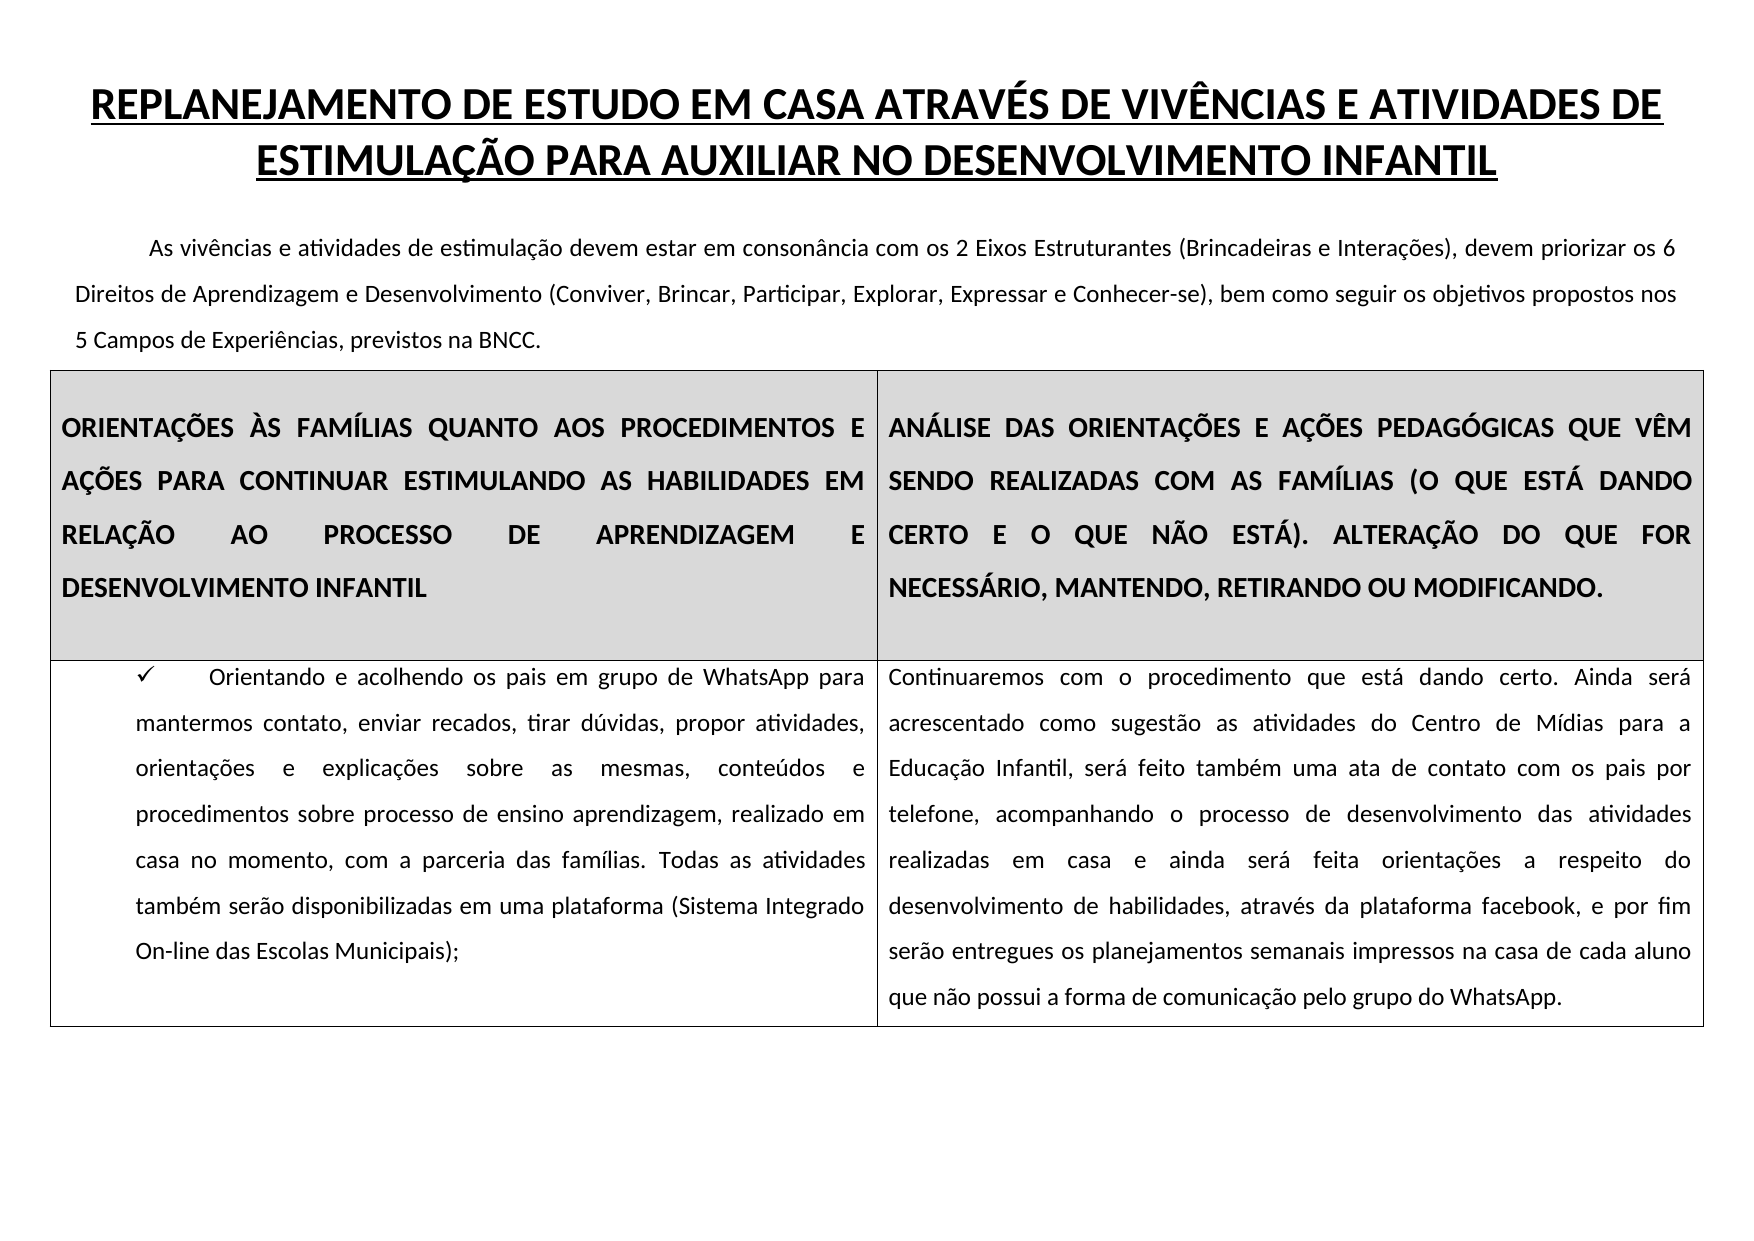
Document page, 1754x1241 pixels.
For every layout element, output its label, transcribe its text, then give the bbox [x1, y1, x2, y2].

table_cell Orientando e acolhendo os pais em grupo de WhatsApp para mantermos contato, enviar recados, tirar dúvidas, propor atividades, orientações e explicações sobre as mesmas, conteúdos e procedimentos sobre processo de ensino aprendizagem, realizado em casa no momento, com a parceria das famílias. Todas as atividades também serão disponibilizadas em uma plataforma (Sistema Integrado On-line das Escolas Municipais); [51, 661, 877, 1026]
table_cell Continuaremos com o procedimento que está dando certo. Ainda será acrescentado como sugestão as atividades do Centro de Mídias para a Educação Infantil, será feito também uma ata de contato com os pais por telefone, acompanhando o processo de desenvolvimento das atividades realizadas em casa e ainda será feita orientações a respeito do desenvolvimento de habilidades, através da plataforma facebook, e por fim serão entregues os planejamentos semanais impressos na casa de cada aluno que não possui a forma de comunicação pelo grupo do WhatsApp. [878, 661, 1703, 1026]
text As vivências e atividades de estimulação devem estar em consonância com os 2 Eixos Estruturantes (Brincadeiras e Interações), devem priorizar os 6 Direitos de Aprendizagem e Desenvolvimento (Conviver, Brincar, Participar, Explorar, Expressar e Conhecer-se), bem como seguir os objetivos propostos nos 5 Campos de Experiências, previstos na BNCC. [75, 233, 1679, 354]
table_header ORIENTAÇÕES ÀS FAMÍLIAS QUANTO AOS PROCEDIMENTOS E AÇÕES PARA CONTINUAR ESTIMULANDO AS HABILIDADES EM RELAÇÃO AO PROCESSO DE APRENDIZAGEM E DESENVOLVIMENTO INFANTIL [51, 371, 877, 660]
table_header ANÁLISE DAS ORIENTAÇÕES E AÇÕES PEDAGÓGICAS QUE VÊM SENDO REALIZADAS COM AS FAMÍLIAS (O QUE ESTÁ DANDO CERTO E O QUE NÃO ESTÁ). ALTERAÇÃO DO QUE FOR NECESSÁRIO, MANTENDO, RETIRANDO OU MODIFICANDO. [878, 371, 1703, 660]
text REPLANEJAMENTO DE ESTUDO EM CASA ATRAVÉS DE VIVÊNCIAS E ATIVIDADES DE ESTIMULAÇÃO PARA AUXILIAR NO DESENVOLVIMENTO INFANTIL [75, 75, 1679, 187]
